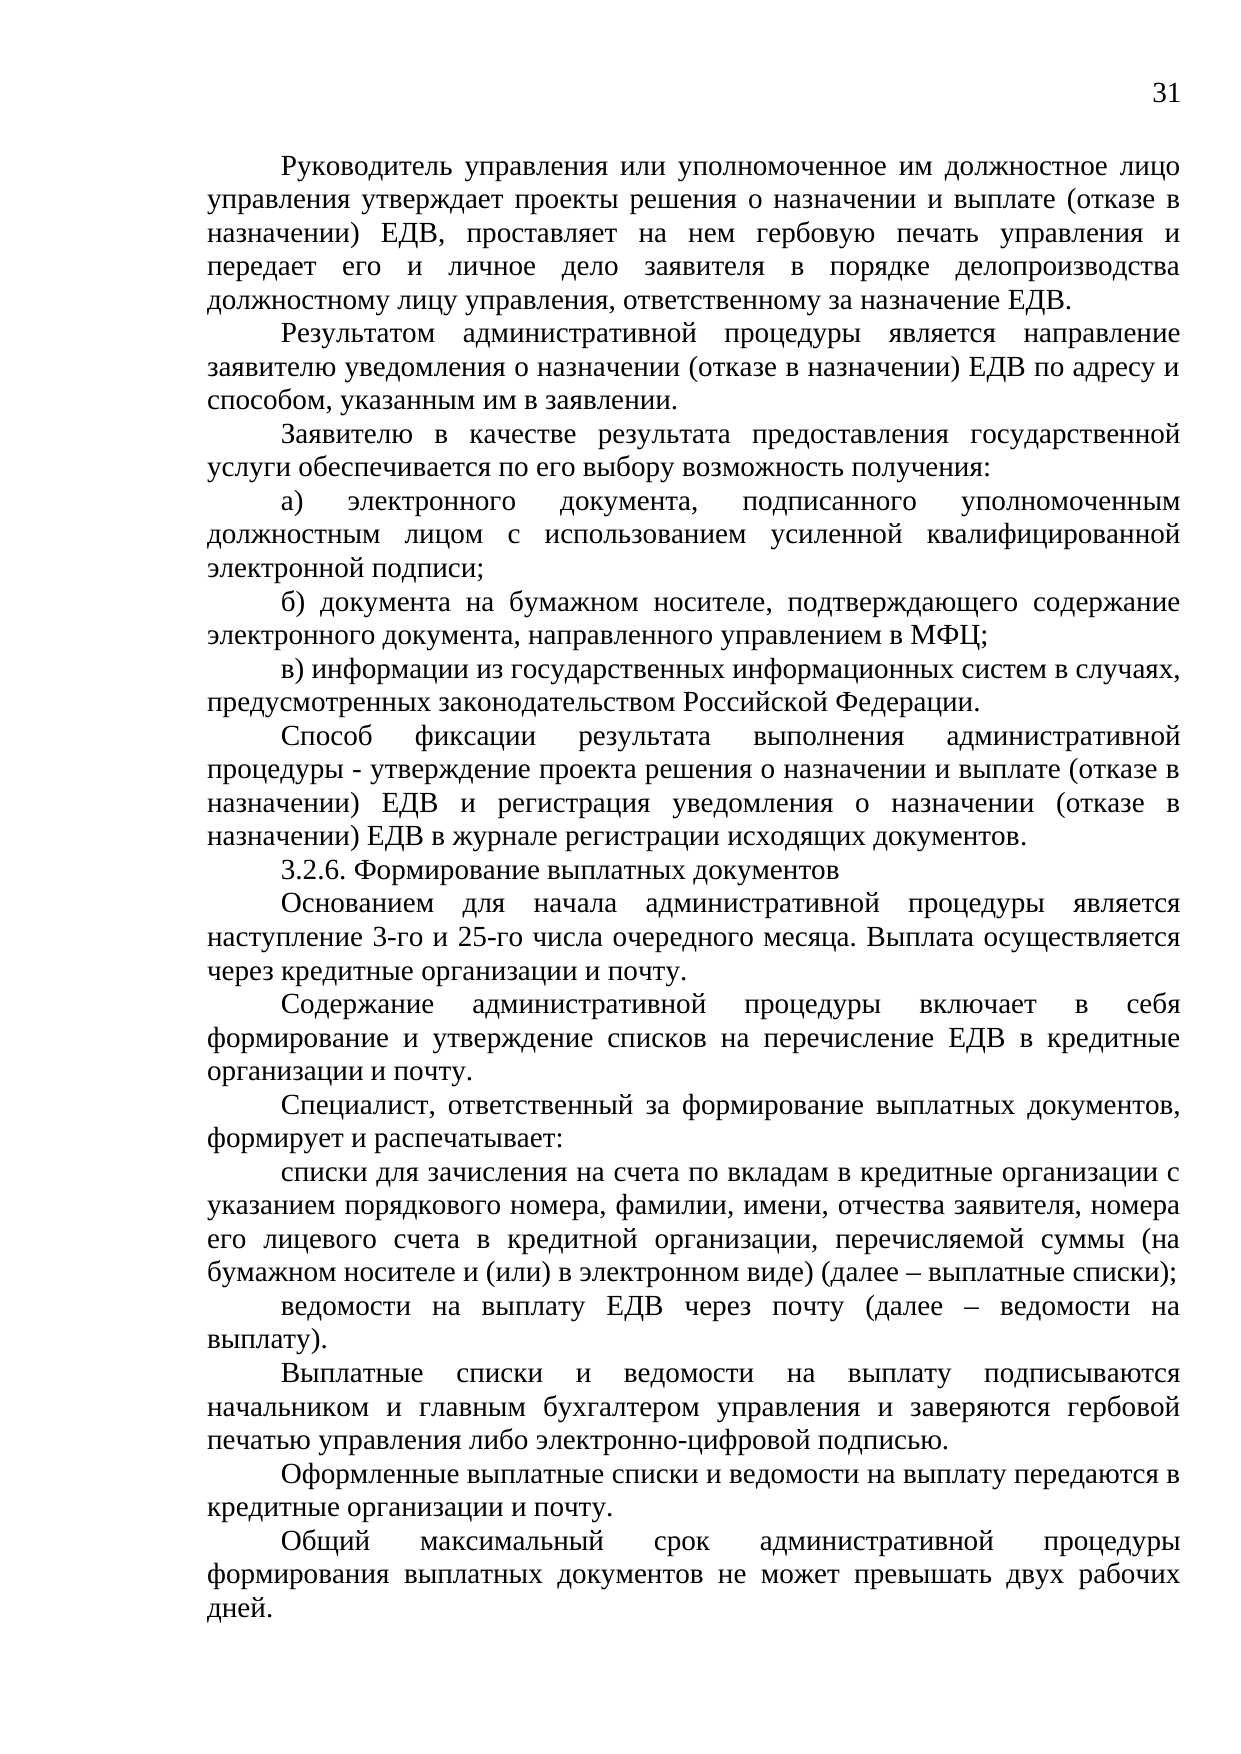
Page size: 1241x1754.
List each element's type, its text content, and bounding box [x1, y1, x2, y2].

text ведомости на выплату ЕДВ через почту (далее – ведомости на выплату). [207, 1288, 1181, 1355]
text 3.2.6. Формирование выплатных документов [207, 852, 1181, 886]
text Способ фиксации результата выполнения административной процедуры - утверждение проекта решения о назначении и выплате (отказе в назначении) ЕДВ и регистрация уведомления о назначении (отказе в назначении) ЕДВ в журнале регистрации исходящих документов. [207, 718, 1181, 852]
text Заявителю в качестве результата предоставления государственной услуги обеспечивается по его выбору возможность получения: [207, 416, 1181, 483]
text Общий максимальный срок административной процедуры формирования выплатных документов не может превышать двух рабочих дней. [207, 1523, 1181, 1623]
text списки для зачисления на счета по вкладам в кредитные организации с указанием порядкового номера, фамилии, имени, отчества заявителя, номера его лицевого счета в кредитной организации, перечисляемой суммы (на бумажном носителе и (или) в электронном виде) (далее – выплатные списки); [207, 1154, 1181, 1288]
text Оформленные выплатные списки и ведомости на выплату передаются в кредитные организации и почту. [207, 1456, 1181, 1523]
text в) информации из государственных информационных систем в случаях, предусмотренных законодательством Российской Федерации. [207, 651, 1181, 718]
text Содержание административной процедуры включает в себя формирование и утверждение списков на перечисление ЕДВ в кредитные организации и почту. [207, 986, 1181, 1087]
text Результатом административной процедуры является направление заявителю уведомления о назначении (отказе в назначении) ЕДВ по адресу и способом, указанным им в заявлении. [207, 315, 1181, 416]
text Выплатные списки и ведомости на выплату подписываются начальником и главным бухгалтером управления и заверяются гербовой печатью управления либо электронно-цифровой подписью. [207, 1355, 1181, 1456]
text Руководитель управления или уполномоченное им должностное лицо управления утверждает проекты решения о назначении и выплате (отказе в назначении) ЕДВ, проставляет на нем гербовую печать управления и передает его и личное дело заявителя в порядке делопроизводства должностному лицу управления, ответственному за назначение ЕДВ. [207, 148, 1181, 315]
text б) документа на бумажном носителе, подтверждающего содержание электронного документа, направленного управлением в МФЦ; [207, 584, 1181, 651]
text Основанием для начала административной процедуры является наступление 3-го и 25-го числа очередного месяца. Выплата осуществляется через кредитные организации и почту. [207, 886, 1181, 986]
text а) электронного документа, подписанного уполномоченным должностным лицом с использованием усиленной квалифицированной электронной подписи; [207, 483, 1181, 584]
text Специалист, ответственный за формирование выплатных документов, формирует и распечатывает: [207, 1087, 1181, 1154]
